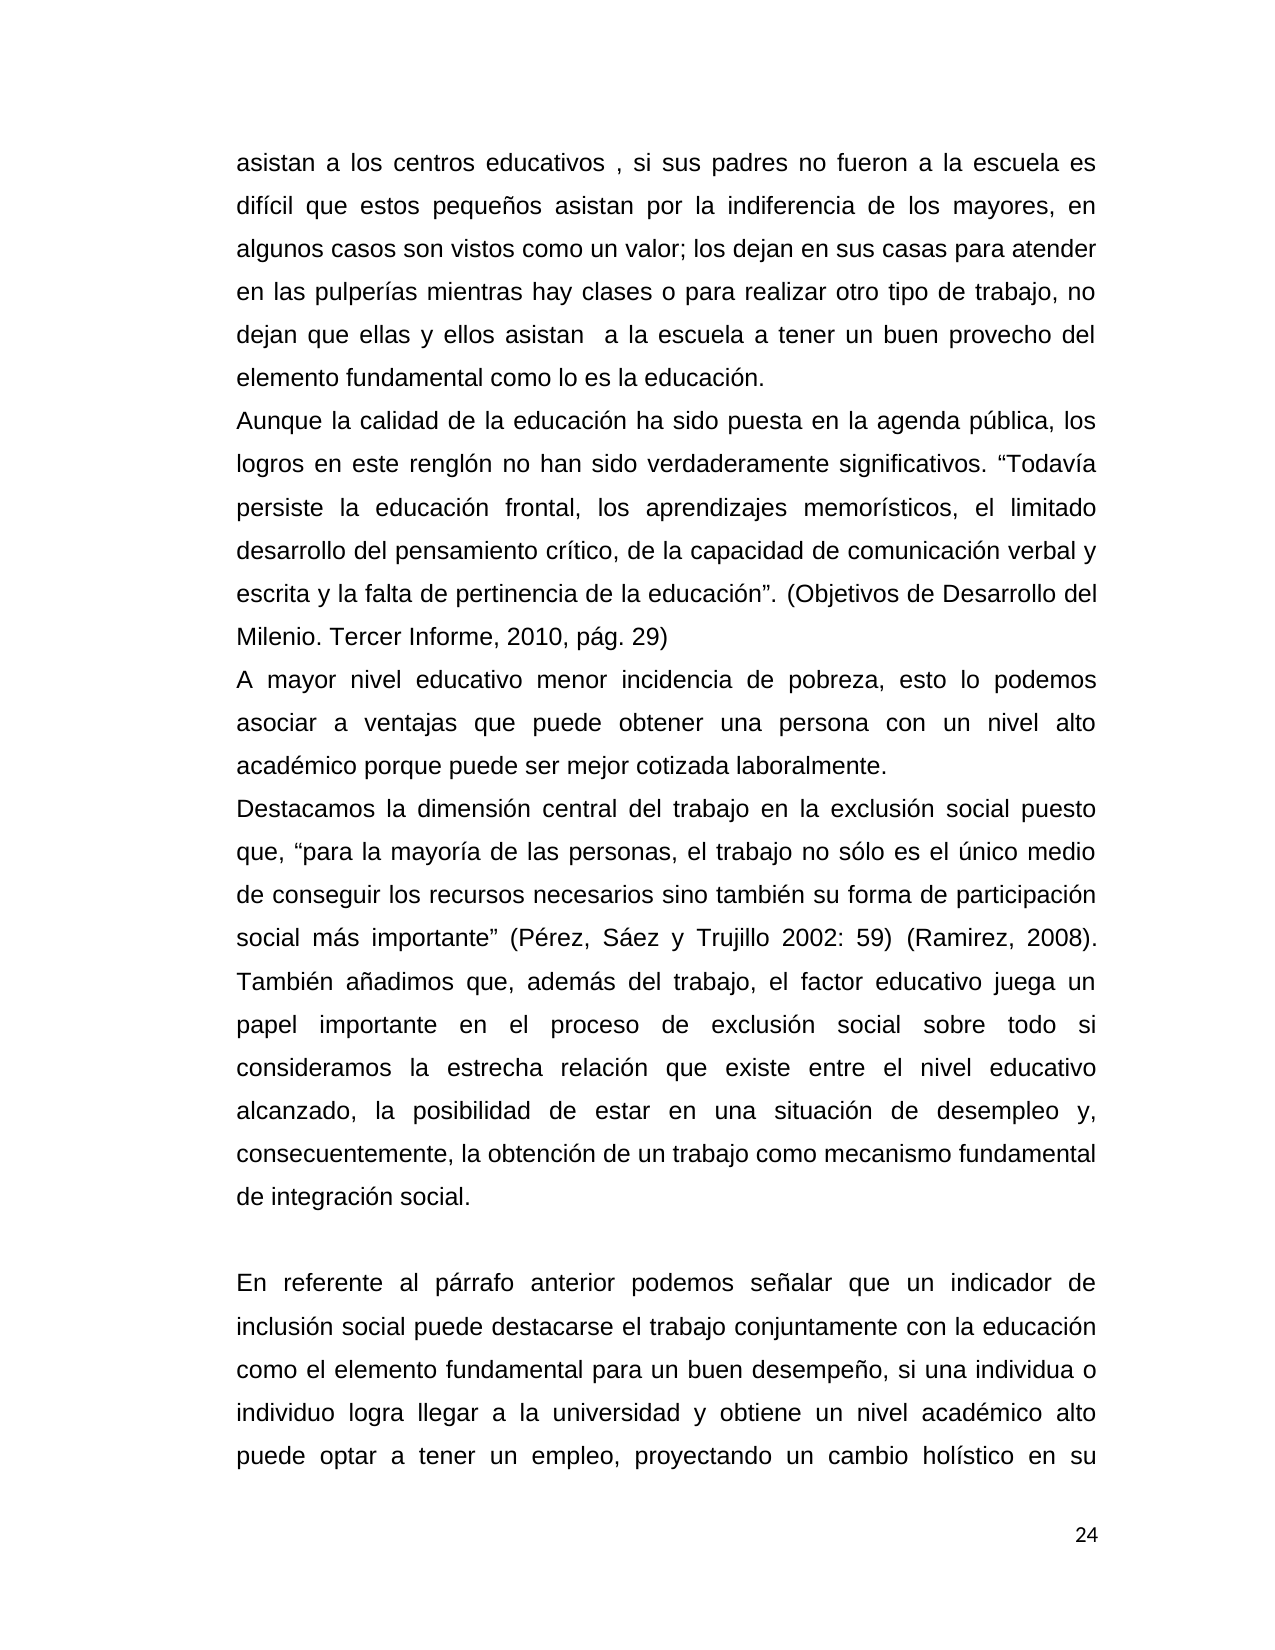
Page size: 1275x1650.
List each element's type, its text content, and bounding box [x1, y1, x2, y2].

text Destacamos la dimensión central del trabajo en la exclusión social puesto que, “para la mayoría de las personas, el trabajo no sólo es el único medio de conseguir los recursos necesarios sino también su forma de participación social más importante” (Pérez, Sáez y Trujillo 2002: 59) . También añadimos que, además del trabajo, el factor educativo juega un papel importante en el proceso de exclusión social sobre todo si consideramos la estrecha relación que existe entre el nivel educativo alcanzado, la posibilidad de estar en una situación de desempleo y, consecuentemente, la obtención de un trabajo como mecanismo fundamental de integración social. [236, 794, 1098, 1211]
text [236, 1268, 1098, 1470]
text Aunque la calidad de la educación ha sido puesta en la agenda pública, los logros en este renglón no han sido verdaderamente significativos. “Todavía persiste la educación frontal, los aprendizajes memorísticos, el limitado desarrollo del pensamiento crítico, de la capacidad de comunicación verbal y escrita y la falta de pertinencia de la educación”. [236, 406, 1098, 650]
text A mayor nivel educativo menor incidencia de pobreza, esto lo podemos asociar a ventajas que puede obtener una persona con un nivel alto académico porque puede ser mejor cotizada laboralmente. [236, 665, 1098, 780]
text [236, 148, 1098, 392]
